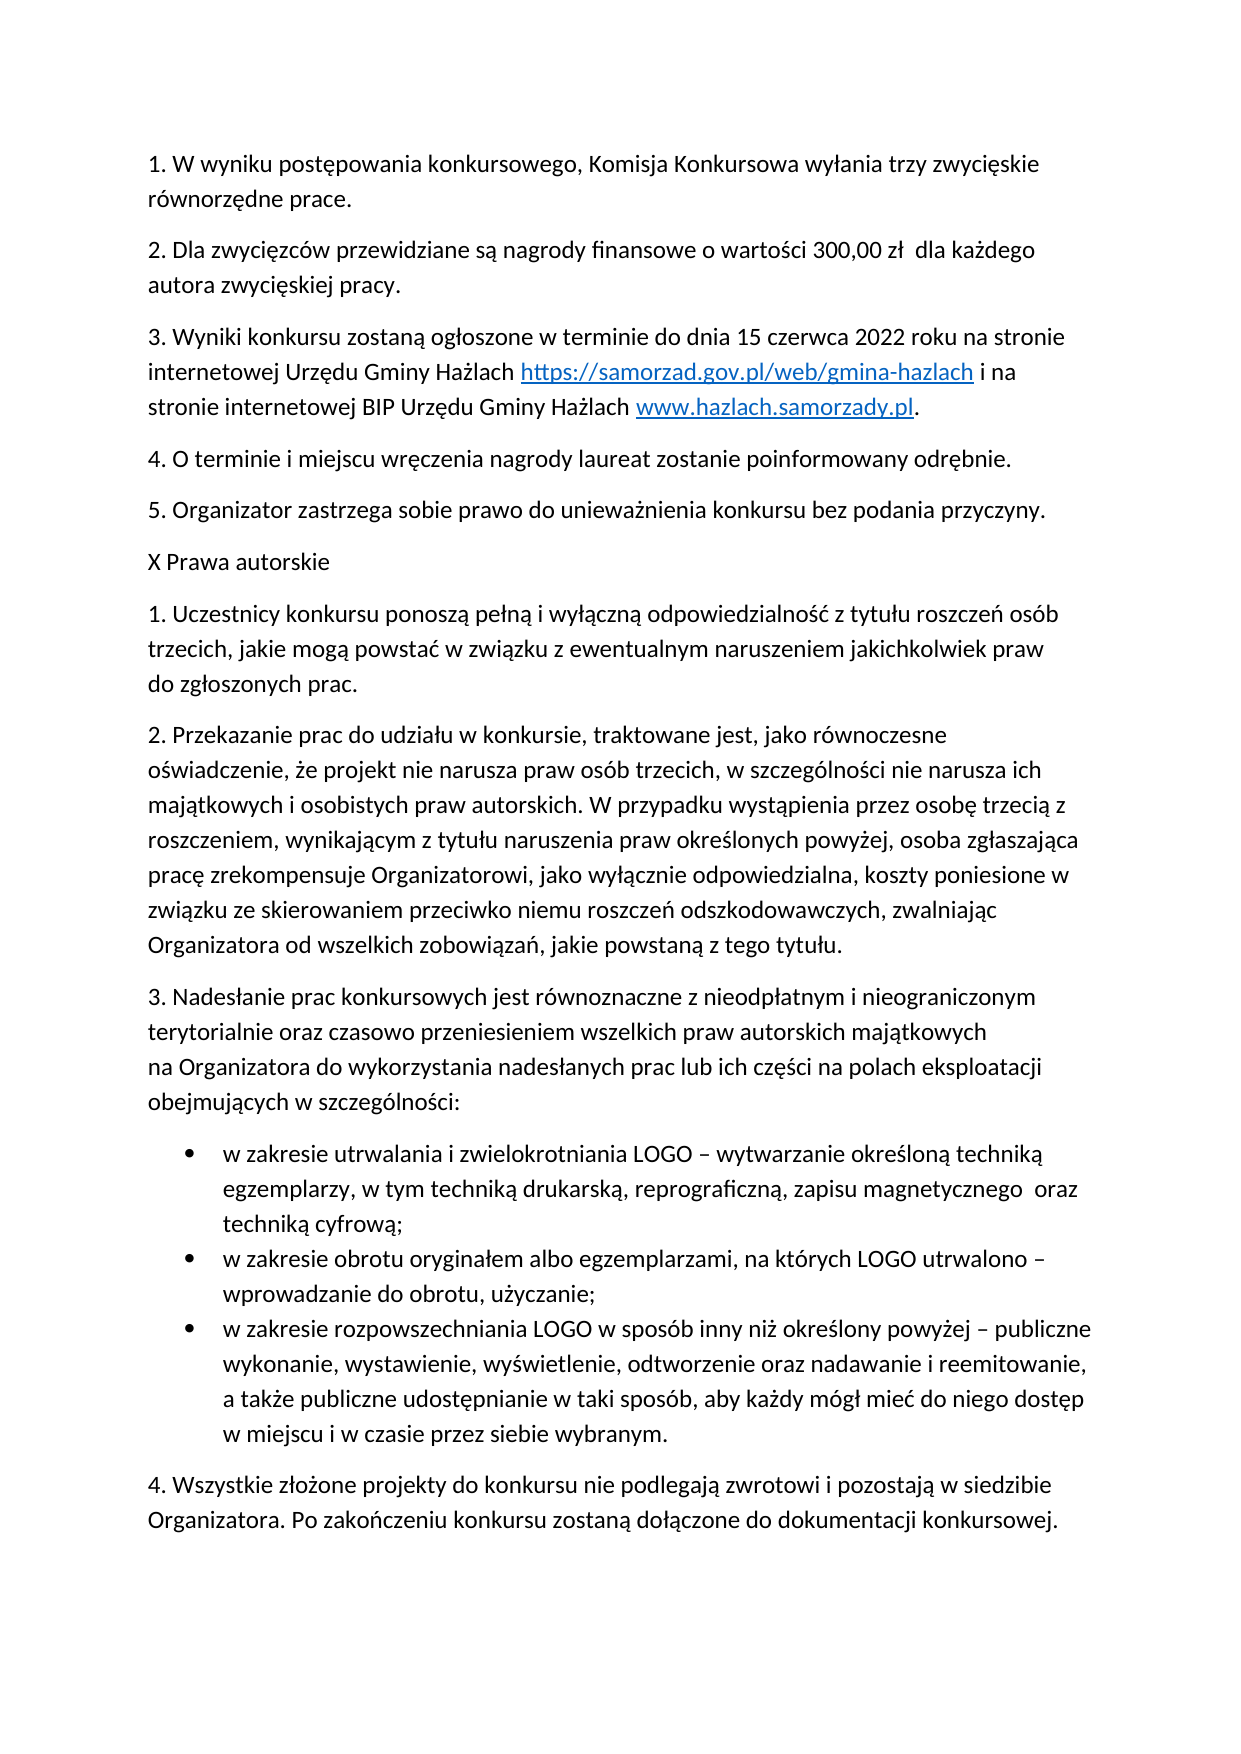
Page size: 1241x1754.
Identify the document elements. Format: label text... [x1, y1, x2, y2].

text 1. Uczestnicy konkursu ponoszą pełną i wyłączną odpowiedzialność z tytułu roszczeń osób trzecich, jakie mogą powstać w związku z ewentualnym naruszeniem jakichkolwiek praw do zgłoszonych prac. [148, 598, 1092, 698]
text 4. Wszystkie złożone projekty do konkursu nie podlegają zwrotowi i pozostają w siedzibie Organizatora. Po zakończeniu konkursu zostaną dołączone do dokumentacji konkursowej. [148, 1469, 1092, 1535]
list w zakresie obrotu oryginałem albo egzemplarzami, na których LOGO utrwalono – wprowadzanie do obrotu, użyczanie; [185, 1243, 1092, 1308]
list w zakresie rozpowszechniania LOGO w sposób inny niż określony powyżej – publiczne wykonanie, wystawienie, wyświetlenie, odtworzenie oraz nadawanie i reemitowanie, a także publiczne udostępnianie w taki sposób, aby każdy mógł mieć do niego dostęp w miejscu i w czasie przez siebie wybranym. [185, 1313, 1092, 1448]
text 1. W wyniku postępowania konkursowego, Komisja Konkursowa wyłania trzy zwycięskie równorzędne prace. [148, 148, 1092, 213]
text X Prawa autorskie [148, 546, 1092, 577]
text 3. Wyniki konkursu zostaną ogłoszone w terminie do dnia 15 czerwca 2022 roku na stronie internetowej Urzędu Gminy Hażlach https://samorzad.gov.pl/web/gmina-hazlach i na stronie internetowej BIP Urzędu Gminy Hażlach www.hazlach.samorzady.pl. [148, 321, 1092, 422]
text 3. Nadesłanie prac konkursowych jest równoznaczne z nieodpłatnym i nieograniczonym terytorialnie oraz czasowo przeniesieniem wszelkich praw autorskich majątkowych na Organizatora do wykorzystania nadesłanych prac lub ich części na polach eksploatacji obejmujących w szczególności: [148, 981, 1092, 1117]
text 5. Organizator zastrzega sobie prawo do unieważnienia konkursu bez podania przyczyny. [148, 494, 1092, 525]
list w zakresie utrwalania i zwielokrotniania LOGO – wytwarzanie określoną techniką egzemplarzy, w tym techniką drukarską, reprograficzną, zapisu magnetycznego oraz techniką cyfrową; [185, 1138, 1092, 1238]
text 4. O terminie i miejscu wręczenia nagrody laureat zostanie poinformowany odrębnie. [148, 443, 1092, 473]
text 2. Przekazanie prac do udziału w konkursie, traktowane jest, jako równoczesne oświadczenie, że projekt nie narusza praw osób trzecich, w szczególności nie narusza ich majątkowych i osobistych praw autorskich. W przypadku wystąpienia przez osobę trzecią z roszczeniem, wynikającym z tytułu naruszenia praw określonych powyżej, osoba zgłaszająca pracę zrekompensuje Organizatorowi, jako wyłącznie odpowiedzialna, koszty poniesione w związku ze skierowaniem przeciwko niemu roszczeń odszkodowawczych, zwalniając Organizatora od wszelkich zobowiązań, jakie powstaną z tego tytułu. [148, 719, 1092, 960]
text 2. Dla zwycięzców przewidziane są nagrody finansowe o wartości 300,00 zł dla każdego autora zwycięskiej pracy. [148, 234, 1092, 300]
